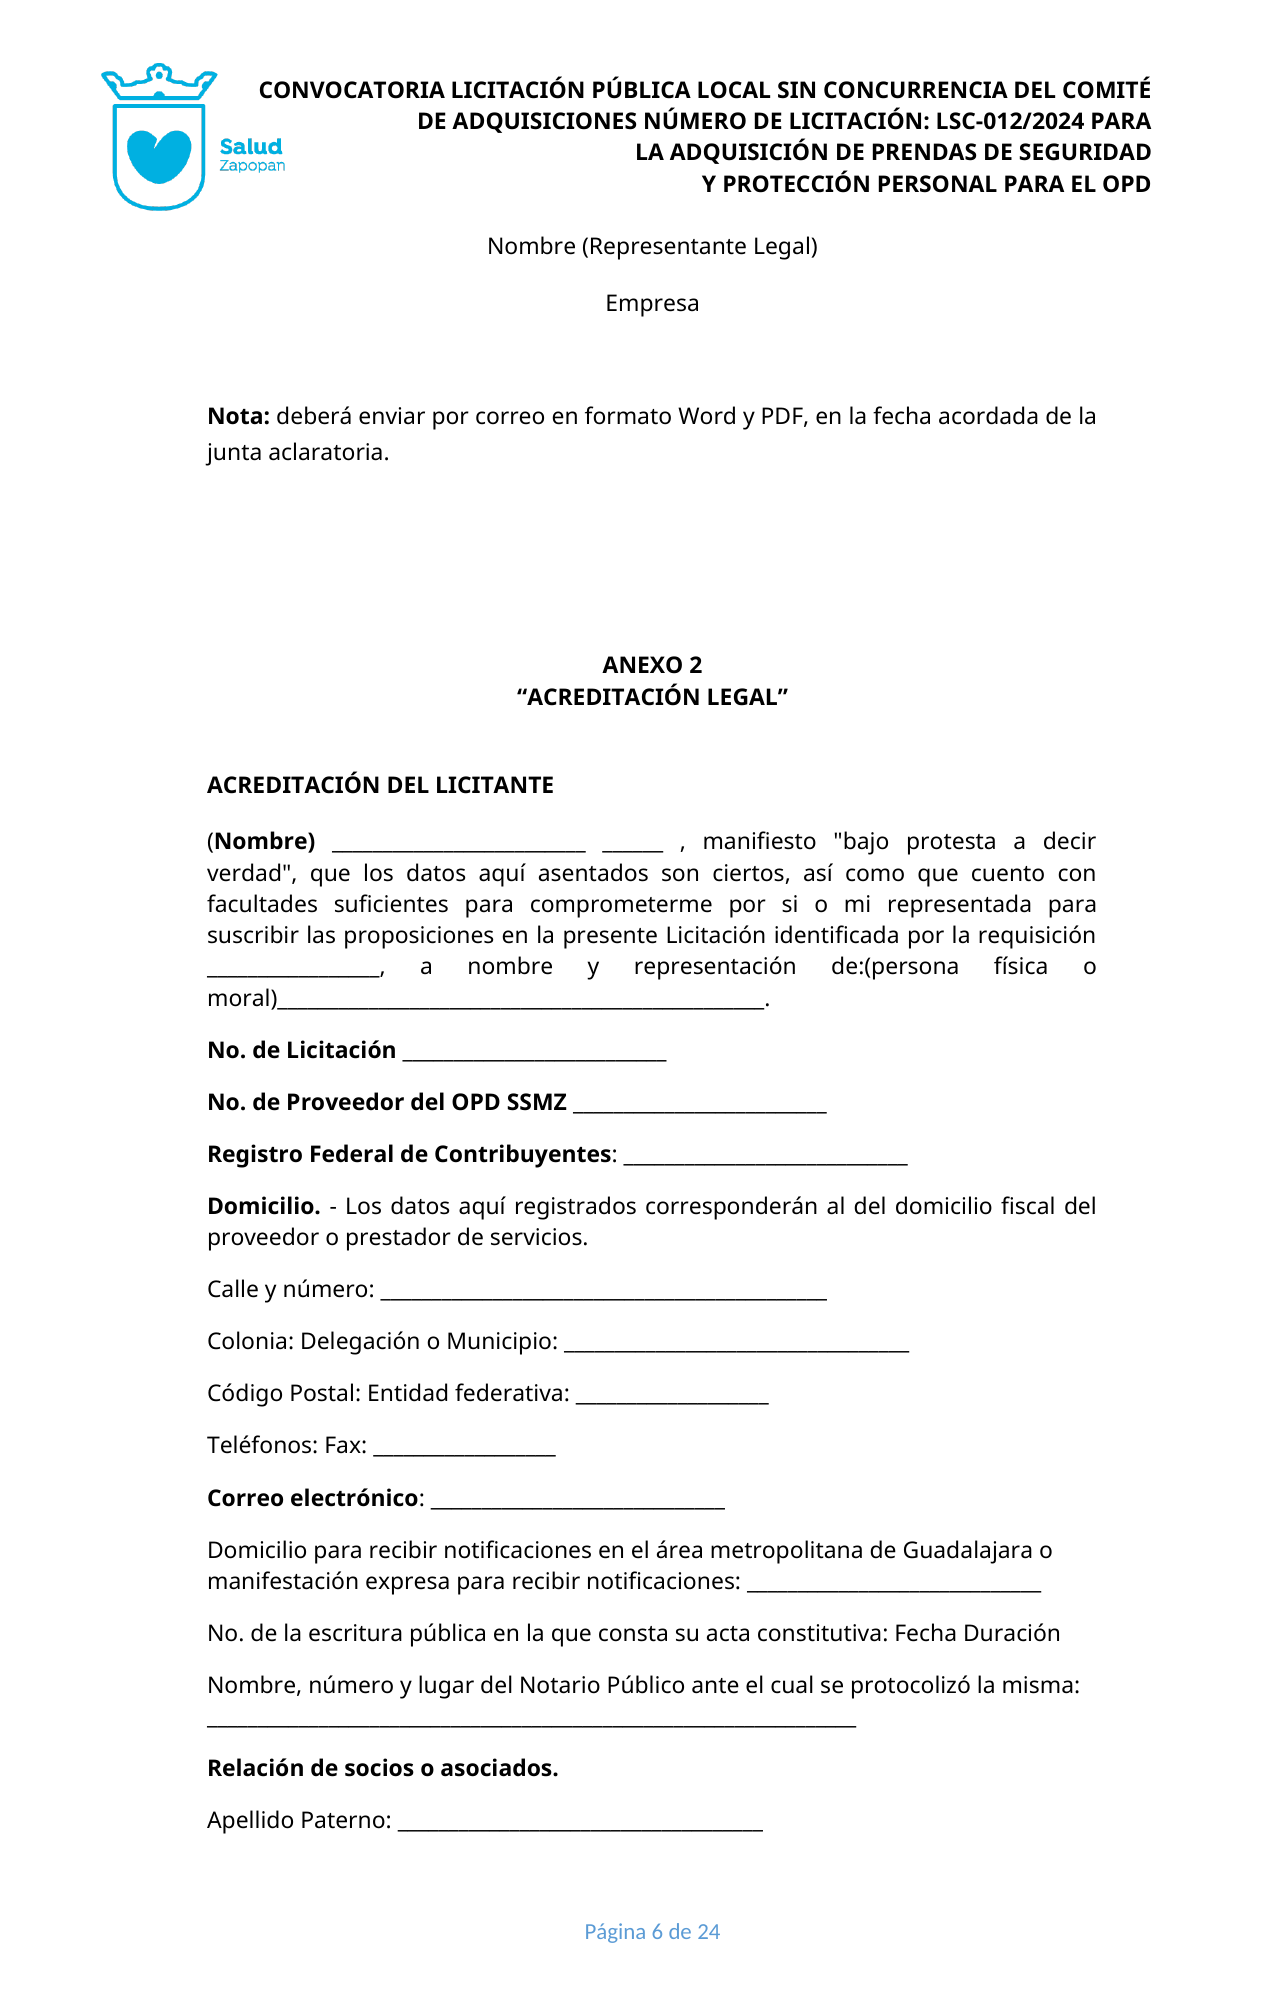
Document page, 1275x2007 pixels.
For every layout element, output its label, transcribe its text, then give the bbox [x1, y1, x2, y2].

text No. de Proveedor del OPD SSMZ _________________________ [207, 1086, 1098, 1117]
text No. de Licitación __________________________ [207, 1034, 1098, 1065]
text (Nombre) _________________________ ______ , manifiesto "bajo protesta a decir verdad", que los datos aquí asentados son ciertos, así como que cuento con facultades suficientes para comprometerme por si o mi representada para suscribir las proposiciones en la presente Licitación identificada por la requisición _________________, a nombre y representación de:(persona física o moral)________________________________________________. [207, 825, 1098, 1013]
text Relación de socios o asociados. [207, 1752, 1098, 1784]
text Código Postal: Entidad federativa: ___________________ [207, 1377, 1098, 1409]
text Apellido Paterno: ____________________________________ [207, 1804, 1098, 1836]
text ACREDITACIÓN DEL LICITANTE [207, 768, 1098, 800]
text ANEXO 2 [207, 649, 1098, 681]
text No. de la escritura pública en la que consta su acta constitutiva: Fecha Duración [207, 1617, 1098, 1648]
text Nombre, número y lugar del Notario Público ante el cual se protocolizó la misma: ________________________________________________________________ [207, 1669, 1098, 1732]
picture [97, 63, 290, 220]
text “ACREDITACIÓN LEGAL” [207, 681, 1098, 712]
text Registro Federal de Contribuyentes: ____________________________ [207, 1138, 1098, 1169]
picture [108, 67, 211, 95]
text Correo electrónico: _____________________________ [207, 1482, 1098, 1513]
text Nota: deberá enviar por correo en formato Word y PDF, en la fecha acordada de la junta aclaratoria. [207, 400, 1098, 467]
text Teléfonos: Fax: __________________ [207, 1429, 1098, 1461]
text Calle y número: ____________________________________________ [207, 1273, 1098, 1304]
text Empresa [207, 287, 1098, 318]
text Colonia: Delegación o Municipio: __________________________________ [207, 1325, 1098, 1357]
picture [278, 84, 286, 95]
text Domicilio. - Los datos aquí registrados corresponderán al del domicilio fiscal del proveedor o prestador de servicios. [207, 1190, 1098, 1252]
text Nombre (Representante Legal) [207, 230, 1098, 261]
text Domicilio para recibir notificaciones en el área metropolitana de Guadalajara o manifestación expresa para recibir notificaciones: _____________________________ [207, 1534, 1098, 1596]
